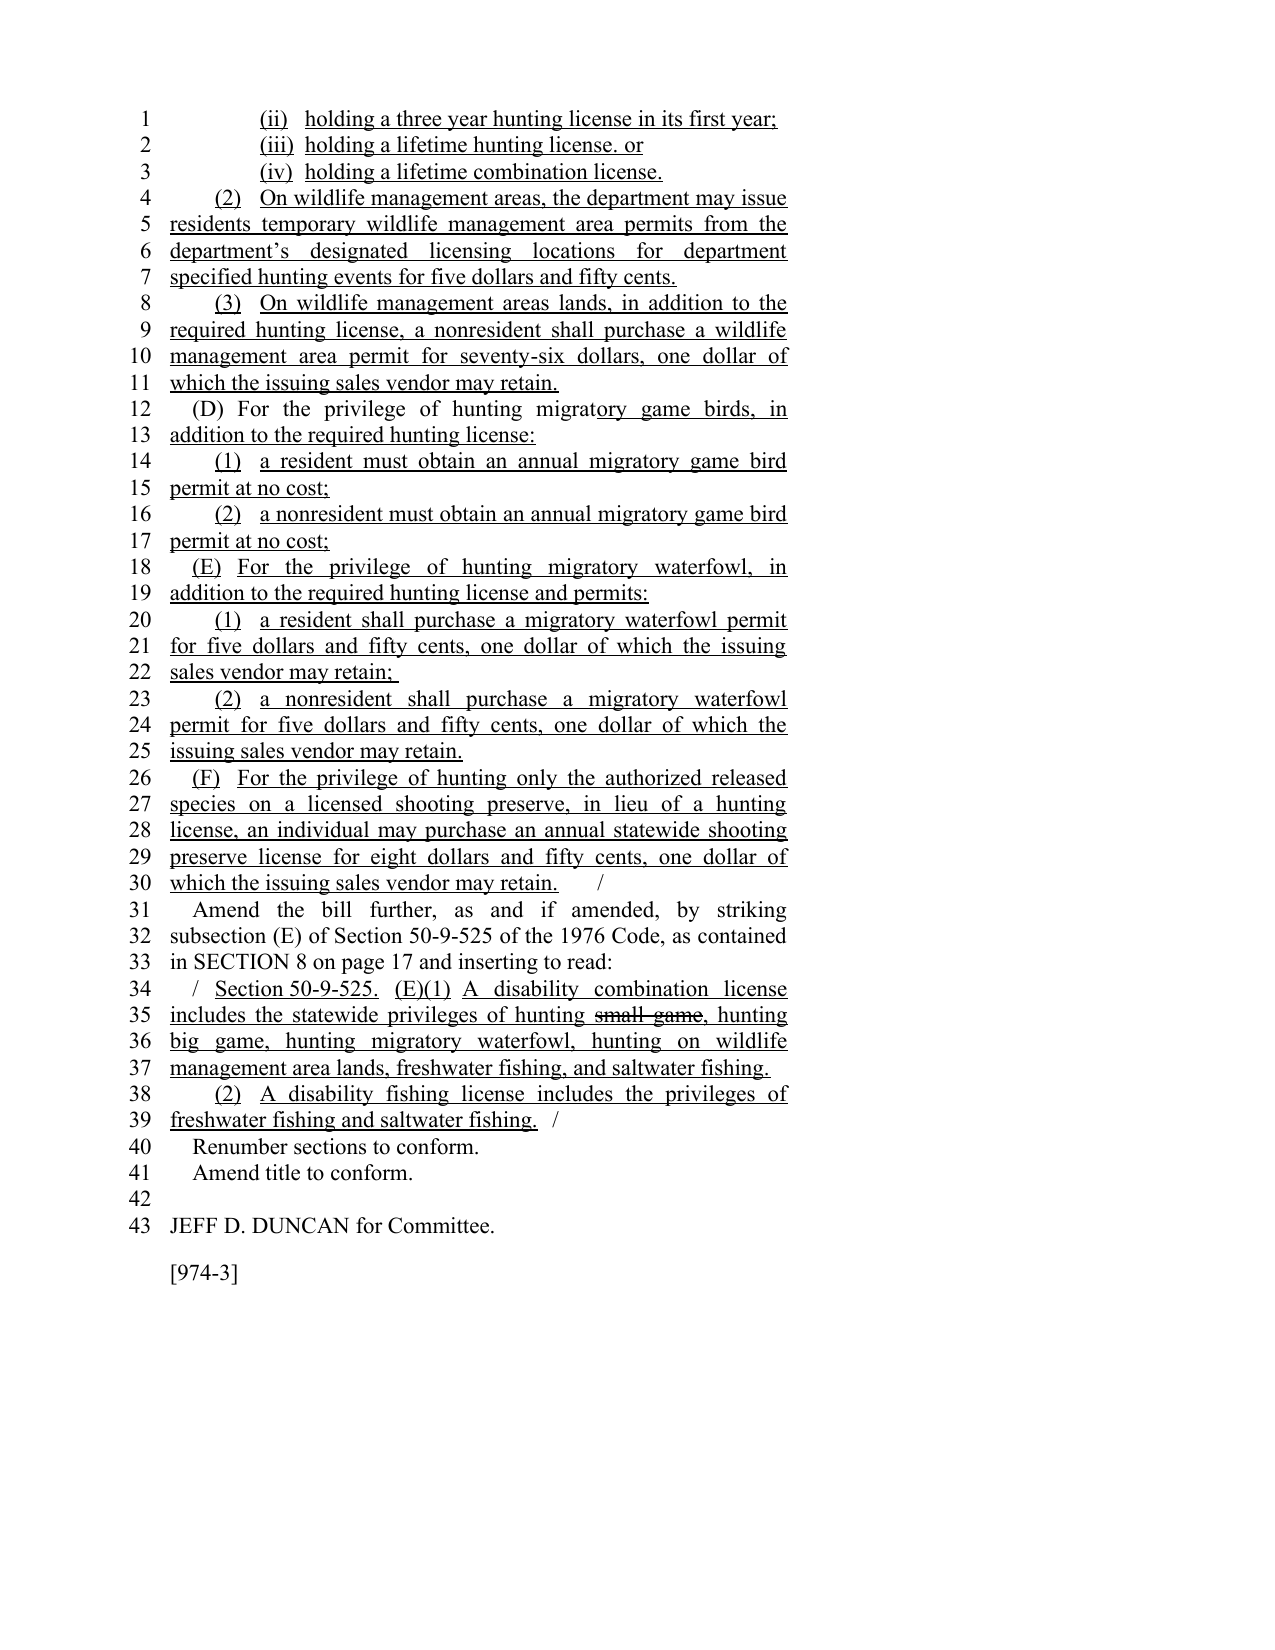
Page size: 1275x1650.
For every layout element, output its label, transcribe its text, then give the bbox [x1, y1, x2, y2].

text / Section 50-9-525. (E)(1) A disability combination license includes the statewide privileges of hunting small game, hunting big game, hunting migratory waterfowl, hunting on wildlife management area lands, freshwater fishing, and saltwater fishing. [169, 975, 787, 1024]
text / Section 50-9-525. (E)(1) A disability combination license includes the statewide privileges of hunting small game, hunting big game, hunting migratory waterfowl, hunting on wildlife management area lands, freshwater fishing, and saltwater fishing. [169, 1025, 787, 1050]
text JEFF D. DUNCAN for Committee. [169, 1212, 787, 1238]
text (3) On wildlife management areas lands, in addition to the required hunting license, a nonresident shall purchase a wildlife management area permit for seventy-six dollars, one dollar of which the issuing sales vendor may retain. [169, 340, 787, 365]
text (2) a nonresident shall purchase a migratory waterfowl permit for five dollars and fifty cents, one dollar of which the issuing sales vendor may retain. [169, 685, 787, 734]
text (3) On wildlife management areas lands, in addition to the required hunting license, a nonresident shall purchase a wildlife management area permit for seventy-six dollars, one dollar of which the issuing sales vendor may retain. [169, 289, 787, 339]
text (2) a nonresident must obtain an annual migratory game bird permit at no cost; [169, 500, 787, 553]
text (1) a resident shall purchase a migratory waterfowl permit for five dollars and fifty cents, one dollar of which the issuing sales vendor may retain; [169, 656, 787, 685]
text (2) On wildlife management areas, the department may issue residents temporary wildlife management area permits from the department’s designated licensing locations for department specified hunting events for five dollars and fifty cents. [169, 261, 787, 289]
text / Section 50-9-525. (E)(1) A disability combination license includes the statewide privileges of hunting small game, hunting big game, hunting migratory waterfowl, hunting on wildlife management area lands, freshwater fishing, and saltwater fishing. [169, 1051, 787, 1080]
text (iv) holding a lifetime combination license. [169, 158, 787, 184]
text Amend title to conform. [169, 1159, 787, 1186]
text (E) For the privilege of hunting migratory waterfowl, in addition to the required hunting license and permits: [169, 553, 787, 606]
text (1) a resident shall purchase a migratory waterfowl permit for five dollars and fifty cents, one dollar of which the issuing sales vendor may retain; [169, 606, 787, 655]
text (ii) holding a three year hunting license in its first year; [169, 105, 787, 131]
text (F) For the privilege of hunting only the authorized released species on a licensed shooting preserve, in lieu of a hunting license, an individual may purchase an annual statewide shooting preserve license for eight dollars and fifty cents, one dollar of which the issuing sales vendor may retain. / [169, 764, 787, 813]
text (2) On wildlife management areas, the department may issue residents temporary wildlife management area permits from the department’s designated licensing locations for department specified hunting events for five dollars and fifty cents. [169, 184, 787, 233]
text Renumber sections to conform. [169, 1133, 787, 1159]
text Amend the bill further, as and if amended, by striking subsection (E) of Section 50-9-525 of the 1976 Code, as contained in SECTION 8 on page 17 and inserting to read: [169, 896, 787, 975]
text (iii) holding a lifetime hunting license. or [169, 131, 787, 158]
text (2) a nonresident shall purchase a migratory waterfowl permit for five dollars and fifty cents, one dollar of which the issuing sales vendor may retain. [169, 735, 787, 764]
text (1) a resident must obtain an annual migratory game bird permit at no cost; [169, 448, 787, 500]
text (2) A disability fishing license includes the privileges of freshwater fishing and saltwater fishing. / [169, 1080, 787, 1133]
text (3) On wildlife management areas lands, in addition to the required hunting license, a nonresident shall purchase a wildlife management area permit for seventy-six dollars, one dollar of which the issuing sales vendor may retain. [169, 366, 787, 395]
text (2) On wildlife management areas, the department may issue residents temporary wildlife management area permits from the department’s designated licensing locations for department specified hunting events for five dollars and fifty cents. [169, 234, 787, 260]
text (D) For the privilege of hunting migratory game birds, in addition to the required hunting license: [169, 395, 787, 448]
